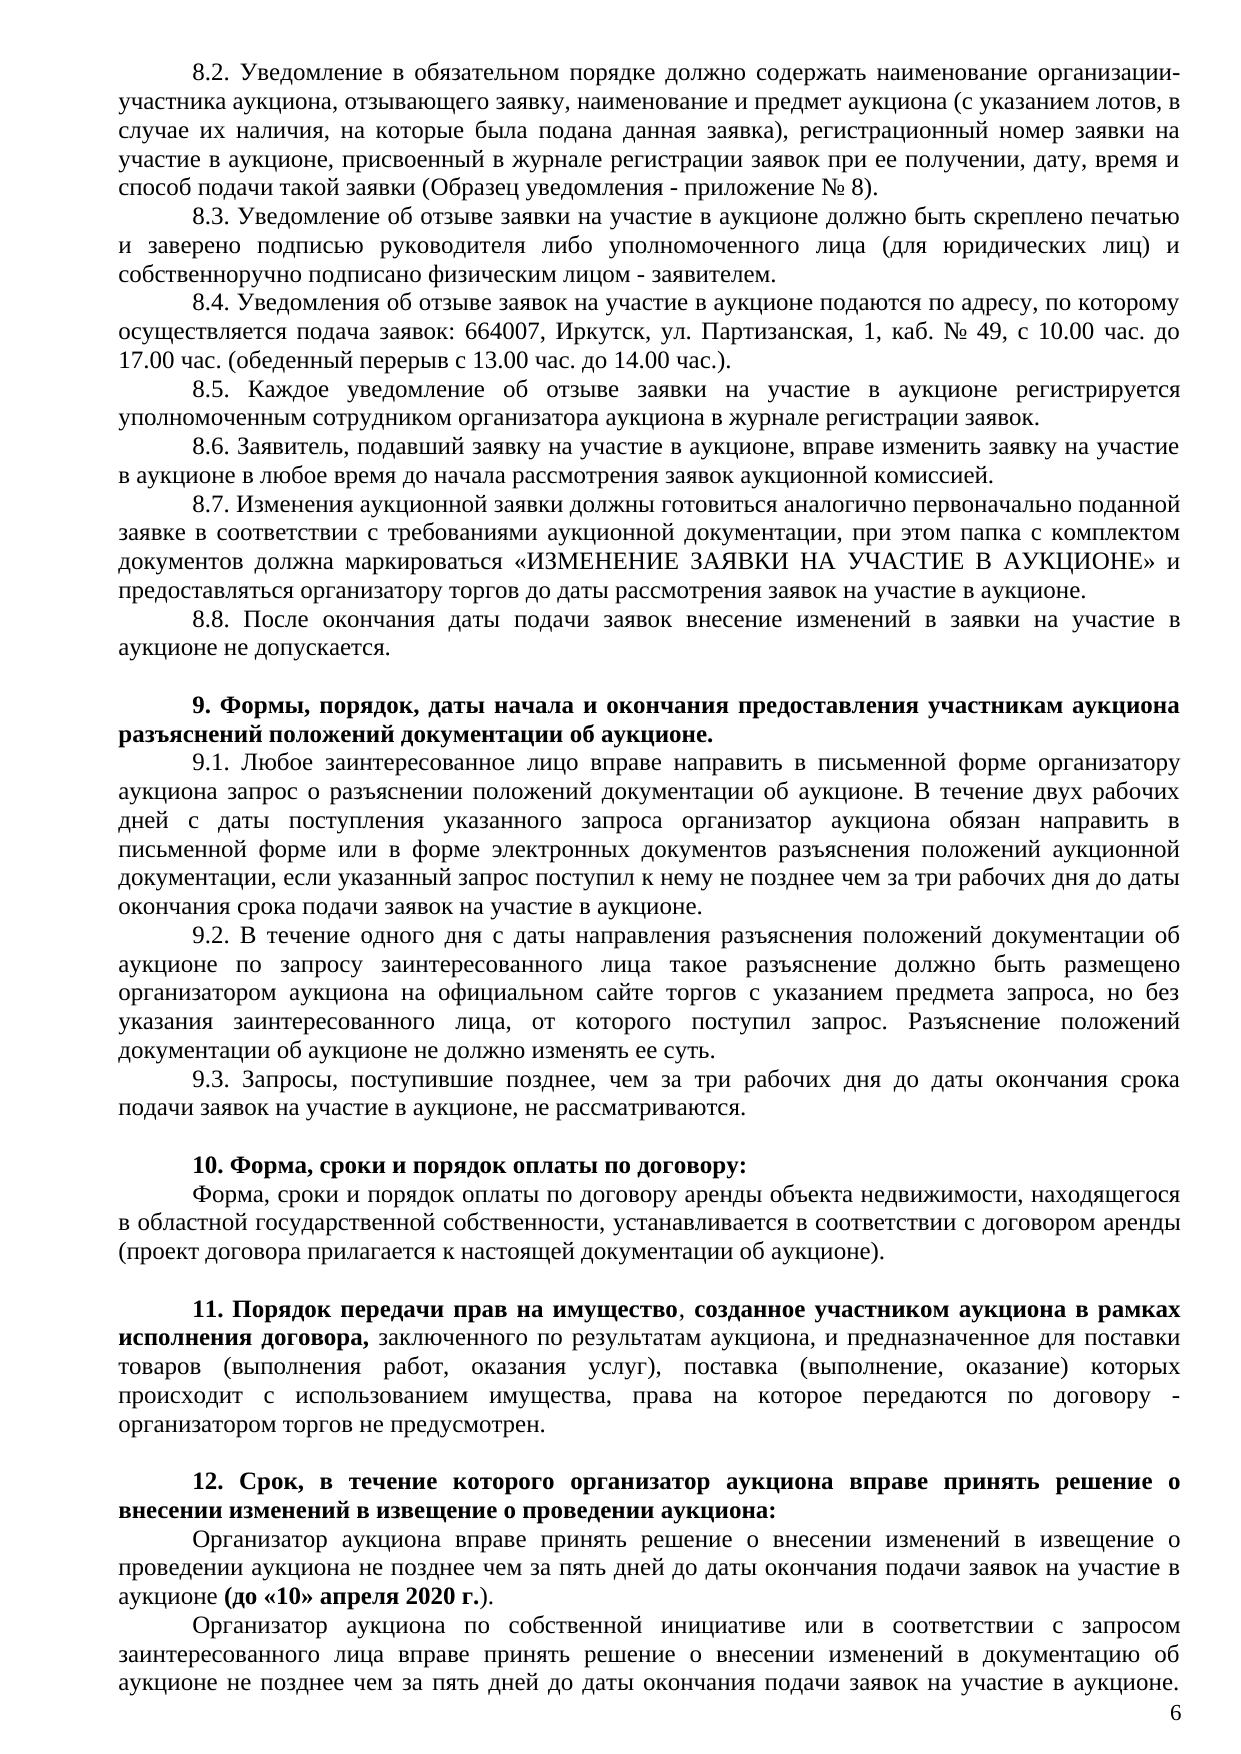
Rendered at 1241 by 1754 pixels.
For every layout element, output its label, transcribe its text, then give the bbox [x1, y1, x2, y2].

text 8.3. Уведомление об отзыве заявки на участие в аукционе должно быть скреплено печатью и заверено подписью руководителя либо уполномоченного лица (для юридических лиц) и собственноручно подписано физическим лицом - заявителем. [118, 201, 1181, 287]
text 10. Форма, сроки и порядок оплаты по договору: [118, 1150, 1181, 1179]
text 8.4. Уведомления об отзыве заявок на участие в аукционе подаются по адресу, по которому осуществляется подача заявок: 664007, Иркутск, ул. Партизанская, 1, каб. № 49, с 10.00 час. до 17.00 час. (обеденный перерыв с 13.00 час. до 14.00 час.). [118, 287, 1181, 374]
text 8.8. После окончания даты подачи заявок внесение изменений в заявки на участие в аукционе не допускается. [118, 604, 1181, 661]
text 9.3. Запросы, поступившие позднее, чем за три рабочих дня до даты окончания срока подачи заявок на участие в аукционе, не рассматриваются. [118, 1064, 1181, 1121]
text 8.2. Уведомление в обязательном порядке должно содержать наименование организации-участника аукциона, отзывающего заявку, наименование и предмет аукциона (с указанием лотов, в случае их наличия, на которые была подана данная заявка), регистрационный номер заявки на участие в аукционе, присвоенный в журнале регистрации заявок при ее получении, дату, время и способ подачи такой заявки (Образец уведомления - приложение № 8). [118, 57, 1181, 201]
text 8.7. Изменения аукционной заявки должны готовиться аналогично первоначально поданной заявке в соответствии с требованиями аукционной документации, при этом папка с комплектом документов должна маркироваться «ИЗМЕНЕНИЕ ЗАЯВКИ НА УЧАСТИЕ В АУКЦИОНЕ» и предоставляться организатору торгов до даты рассмотрения заявок на участие в аукционе. [118, 489, 1181, 604]
text 8.6. Заявитель, подавший заявку на участие в аукционе, вправе изменить заявку на участие в аукционе в любое время до начала рассмотрения заявок аукционной комиссией. [118, 431, 1181, 489]
text Форма, сроки и порядок оплаты по договору аренды объекта недвижимости, находящегося в областной государственной собственности, устанавливается в соответствии с договором аренды (проект договора прилагается к настоящей документации об аукционе). [118, 1179, 1181, 1265]
text 9.2. В течение одного дня с даты направления разъяснения положений документации об аукционе по запросу заинтересованного лица такое разъяснение должно быть размещено организатором аукциона на официальном сайте торгов с указанием предмета запроса, но без указания заинтересованного лица, от которого поступил запрос. Разъяснение положений документации об аукционе не должно изменять ее суть. [118, 920, 1181, 1064]
text 9. Формы, порядок, даты начала и окончания предоставления участникам аукциона разъяснений положений документации об аукционе. [118, 690, 1181, 747]
text 9.1. Любое заинтересованное лицо вправе направить в письменной форме организатору аукциона запрос о разъяснении положений документации об аукционе. В течение двух рабочих дней с даты поступления указанного запроса организатор аукциона обязан направить в письменной форме или в форме электронных документов разъяснения положений аукционной документации, если указанный запрос поступил к нему не позднее чем за три рабочих дня до даты окончания срока подачи заявок на участие в аукционе. [118, 747, 1181, 920]
text 8.5. Каждое уведомление об отзыве заявки на участие в аукционе регистрируется уполномоченным сотрудником организатора аукциона в журнале регистрации заявок. [118, 374, 1181, 431]
text Организатор аукциона вправе принять решение о внесении изменений в извещение о проведении аукциона не позднее чем за пять дней до даты окончания подачи заявок на участие в аукционе (до «10» апреля 2020 г.). [118, 1524, 1181, 1610]
text 12. Срок, в течение которого организатор аукциона вправе принять решение о внесении изменений в извещение о проведении аукциона: [118, 1466, 1181, 1524]
text 11. Порядок передачи прав на имущество, созданное участником аукциона в рамках исполнения договора, заключенного по результатам аукциона, и предназначенное для поставки товаров (выполнения работ, оказания услуг), поставка (выполнение, оказание) которых происходит с использованием имущества, права на которое передаются по договору - организатором торгов не предусмотрен. [118, 1294, 1181, 1437]
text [118, 1610, 1181, 1696]
